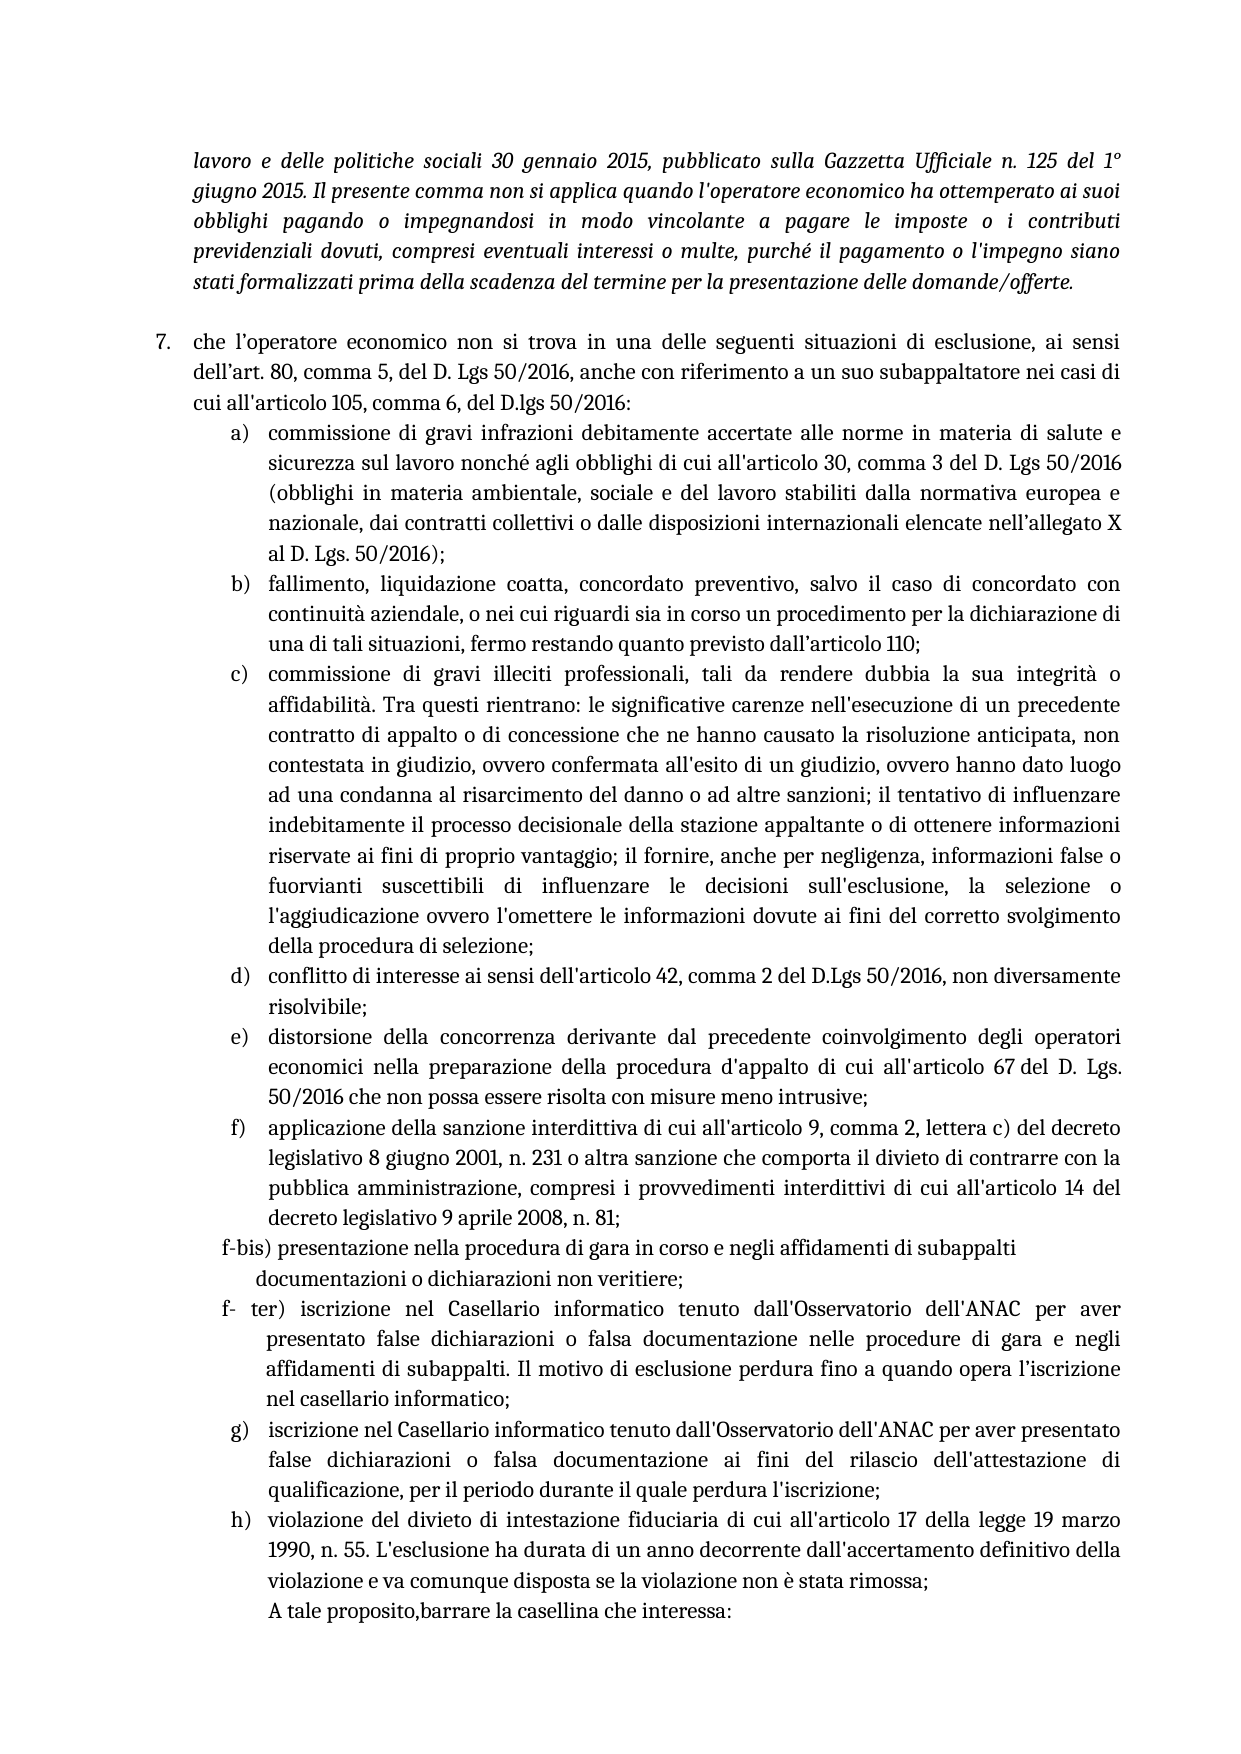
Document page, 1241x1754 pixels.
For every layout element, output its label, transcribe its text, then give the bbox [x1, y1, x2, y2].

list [193, 148, 1122, 295]
list iscrizione nel Casellario informatico tenuto dall'Osservatorio dell'ANAC per aver presentato false dichiarazioni o falsa documentazione ai fini del rilascio dell'attestazione di qualificazione, per il periodo durante il quale perdura l'iscrizione; [231, 1416, 1122, 1503]
list conflitto di interesse ai sensi dell'articolo 42, comma 2 del D.Lgs 50/2016, non diversamente risolvibile; [231, 963, 1122, 1020]
list A tale proposito,barrare la casellina che interessa: [268, 1598, 1122, 1624]
list violazione del divieto di intestazione fiduciaria di cui all'articolo 17 della legge 19 marzo 1990, n. 55. L'esclusione ha durata di un anno decorrente dall'accertamento definitivo della violazione e va comunque disposta se la violazione non è stata rimossa; [231, 1507, 1122, 1594]
list che l’operatore economico non si trova in una delle seguenti situazioni di esclusione, ai sensi dell’art. 80, comma 5, del D. Lgs 50/2016, anche con riferimento a un suo subappaltatore nei casi di cui all'articolo 105, comma 6, del D.lgs 50/2016: [156, 329, 1122, 416]
text documentazioni o dichiarazioni non veritiere; [231, 1265, 1122, 1292]
list commissione di gravi infrazioni debitamente accertate alle norme in materia di salute e sicurezza sul lavoro nonché agli obblighi di cui all'articolo 30, comma 3 del D. Lgs 50/2016 (obblighi in materia ambientale, sociale e del lavoro stabiliti dalla normativa europea e nazionale, dai contratti collettivi o dalle disposizioni internazionali elencate nell’allegato X al D. Lgs. 50/2016); [231, 419, 1122, 567]
list commissione di gravi illeciti professionali, tali da rendere dubbia la sua integrità o affidabilità. Tra questi rientrano: le significative carenze nell'esecuzione di un precedente contratto di appalto o di concessione che ne hanno causato la risoluzione anticipata, non contestata in giudizio, ovvero confermata all'esito di un giudizio, ovvero hanno dato luogo ad una condanna al risarcimento del danno o ad altre sanzioni; il tentativo di influenzare indebitamente il processo decisionale della stazione appaltante o di ottenere informazioni riservate ai fini di proprio vantaggio; il fornire, anche per negligenza, informazioni false o fuorvianti suscettibili di influenzare le decisioni sull'esclusione, la selezione o l'aggiudicazione ovvero l'omettere le informazioni dovute ai fini del corretto svolgimento della procedura di selezione; [231, 661, 1122, 959]
text f-bis) presentazione nella procedura di gara in corso e negli affidamenti di subappalti [222, 1235, 1122, 1261]
list distorsione della concorrenza derivante dal precedente coinvolgimento degli operatori economici nella preparazione della procedura d'appalto di cui all'articolo 67 del D. Lgs. 50/2016 che non possa essere risolta con misure meno intrusive; [231, 1024, 1122, 1110]
list f- ter) iscrizione nel Casellario informatico tenuto dall'Osservatorio dell'ANAC per aver presentato false dichiarazioni o falsa documentazione nelle procedure di gara e negli affidamenti di subappalti. Il motivo di esclusione perdura fino a quando opera l’iscrizione nel casellario informatico; [222, 1296, 1122, 1412]
list fallimento, liquidazione coatta, concordato preventivo, salvo il caso di concordato con continuità aziendale, o nei cui riguardi sia in corso un procedimento per la dichiarazione di una di tali situazioni, fermo restando quanto previsto dall’articolo 110; [231, 571, 1122, 657]
list applicazione della sanzione interdittiva di cui all'articolo 9, comma 2, lettera c) del decreto legislativo 8 giugno 2001, n. 231 o altra sanzione che comporta il divieto di contrarre con la pubblica amministrazione, compresi i provvedimenti interdittivi di cui all'articolo 14 del decreto legislativo 9 aprile 2008, n. 81; [231, 1114, 1122, 1231]
